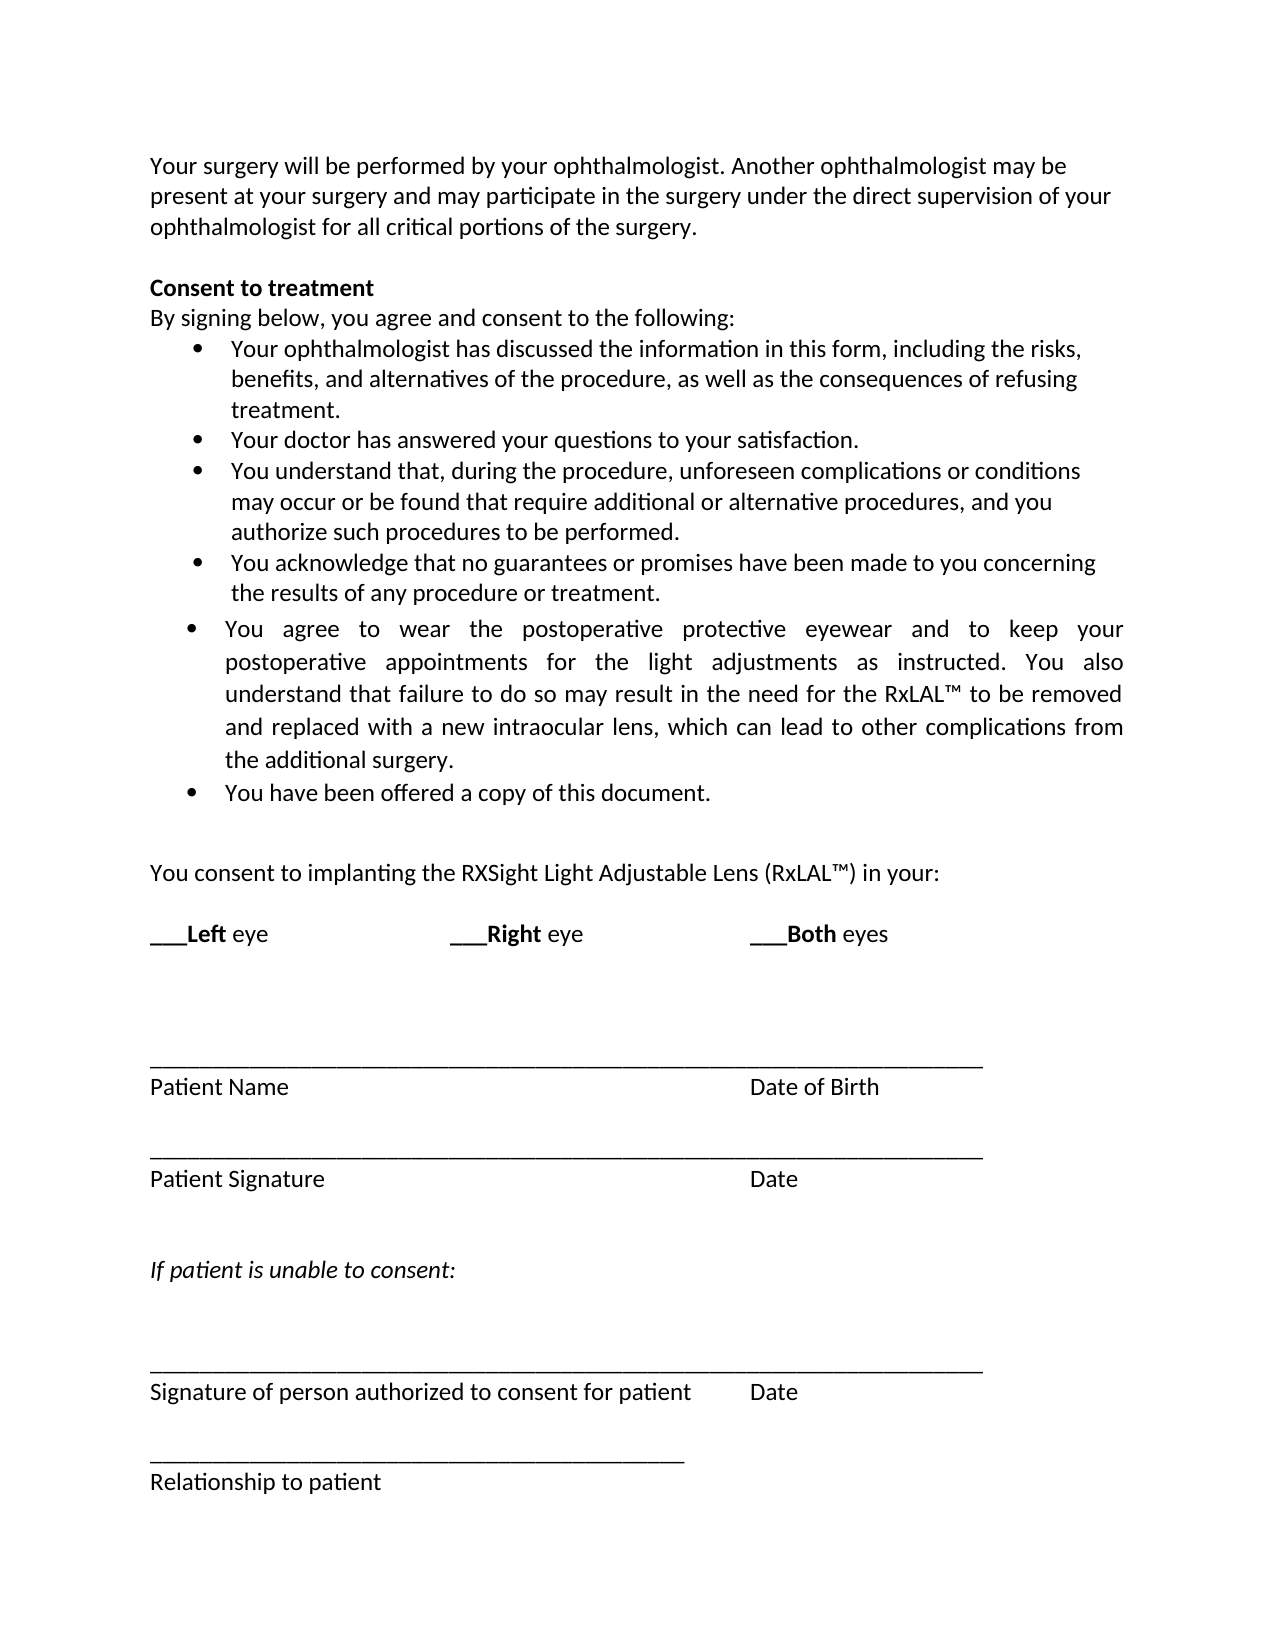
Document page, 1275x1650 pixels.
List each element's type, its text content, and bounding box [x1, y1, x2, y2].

text If patient is unable to consent: [150, 1254, 1125, 1285]
list You agree to wear the postoperative protective eyewear and to keep your postoperative appointments for the light adjustments as instructed. You also understand that failure to do so may result in the need for the RxLAL™ to be removed and replaced with a new intraocular lens, which can lead to other complications from the additional surgery. [187, 613, 1125, 775]
list Your ophthalmologist has discussed the information in this form, including the risks, benefits, and alternatives of the procedure, as well as the consequences of refusing treatment. [193, 333, 1125, 425]
text Signature of person authorized to consent for patient Date [150, 1376, 1125, 1407]
text ___________________________________________ [150, 1436, 1125, 1466]
text ___________________________________________________________________ [150, 1041, 1125, 1071]
text ___Left eye ___Right eye ___Both eyes [150, 918, 1125, 949]
text You consent to implanting the RXSight Light Adjustable Lens (RxLAL™) in your: [150, 857, 1125, 888]
text Your surgery will be performed by your ophthalmologist. Another ophthalmologist may be present at your surgery and may participate in the surgery under the direct supervision of your ophthalmologist for all critical portions of the surgery. [150, 150, 1125, 242]
text Relationship to patient [150, 1466, 1125, 1497]
list You have been offered a copy of this document. [187, 777, 1125, 808]
text By signing below, you agree and consent to the following: [150, 303, 1125, 333]
text Patient Signature Date [150, 1163, 1125, 1193]
text ___________________________________________________________________ [150, 1132, 1125, 1163]
text ___________________________________________________________________ [150, 1346, 1125, 1376]
list You understand that, during the procedure, unforeseen complications or conditions may occur or be found that require additional or alternative procedures, and you authorize such procedures to be performed. [193, 455, 1125, 547]
list You acknowledge that no guarantees or promises have been made to you concerning the results of any procedure or treatment. [193, 547, 1125, 608]
text Consent to treatment [150, 272, 1125, 303]
text Patient Name Date of Birth [150, 1071, 1125, 1102]
list Your doctor has answered your questions to your satisfaction. [193, 425, 1125, 455]
